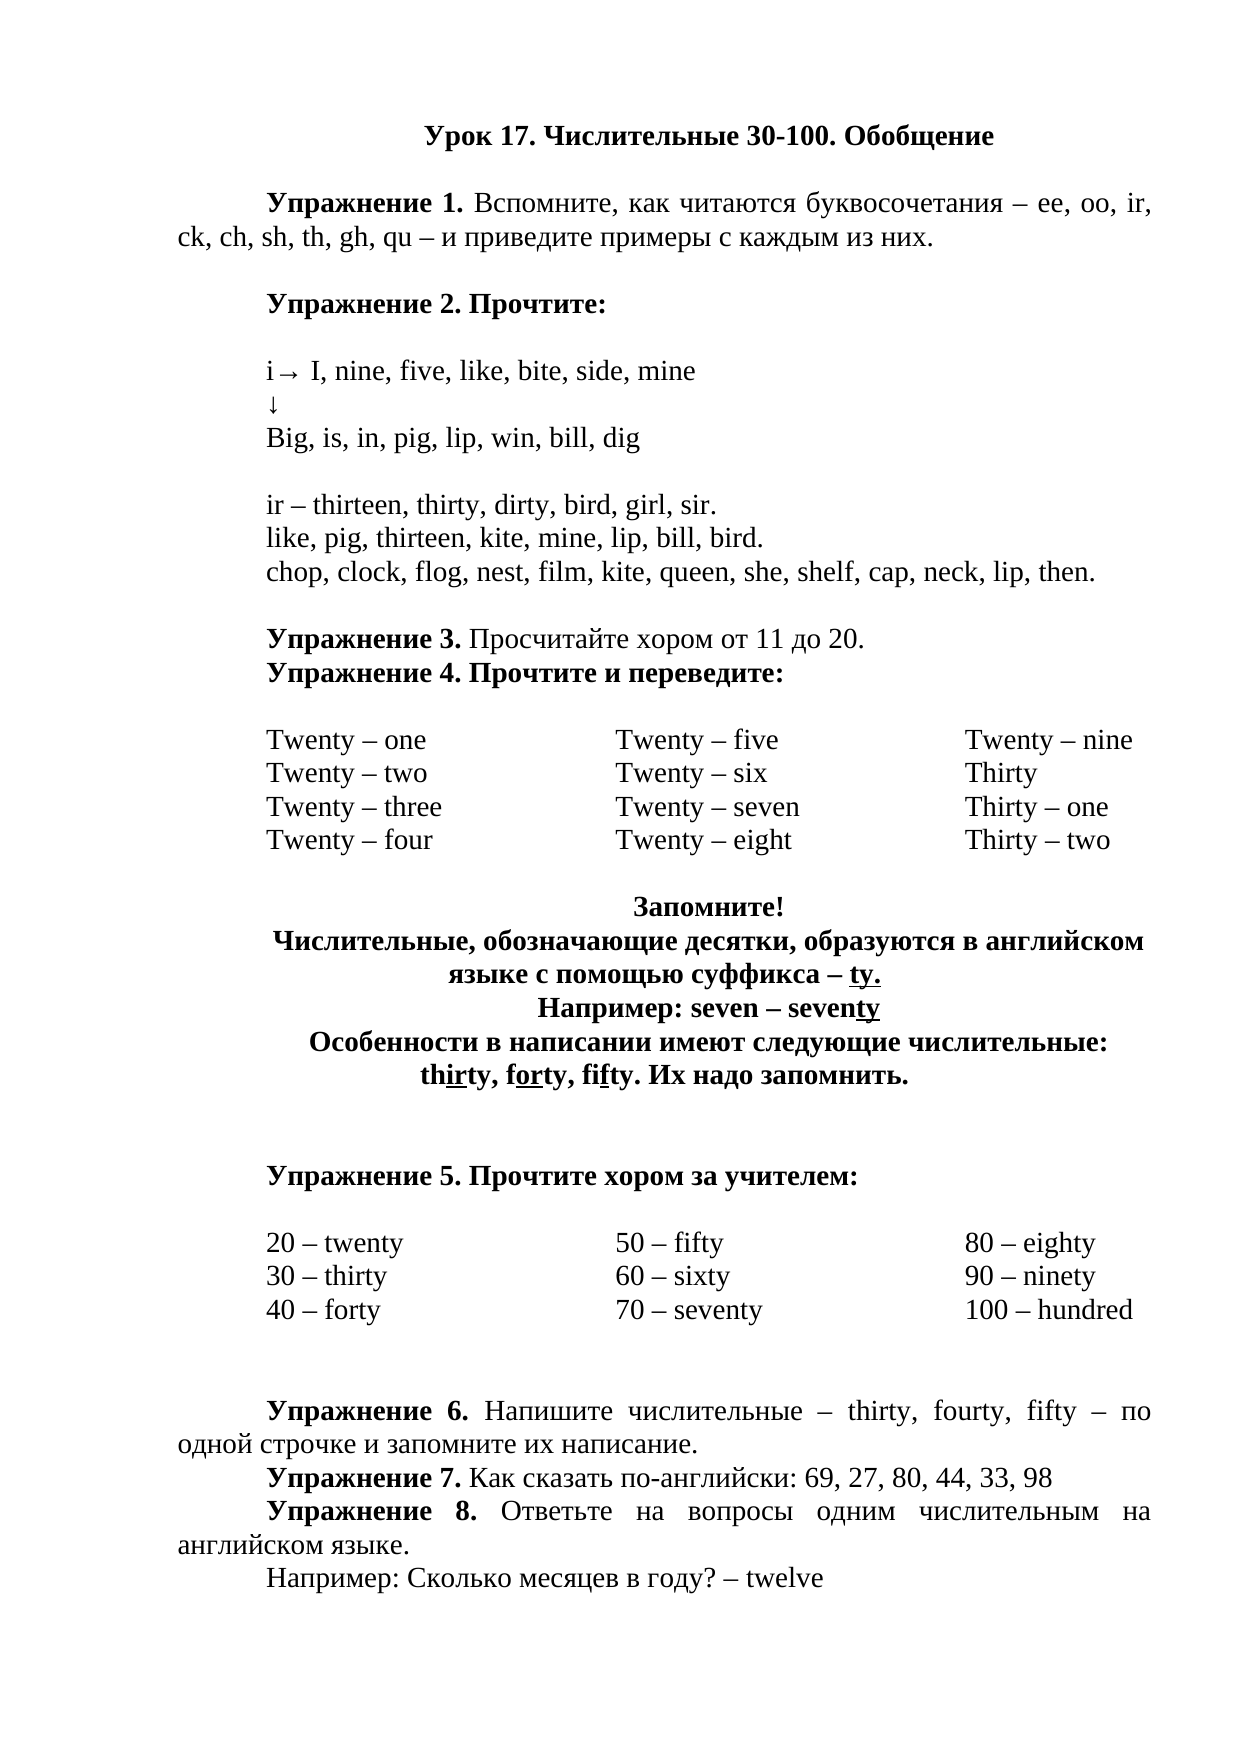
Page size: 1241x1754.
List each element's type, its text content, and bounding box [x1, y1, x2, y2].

list Twenty – seven [527, 789, 802, 822]
list Например: Сколько месяцев в году? – twelve [177, 1560, 1152, 1594]
list Упражнение 7. Как сказать по-английски: 69, 27, 80, 44, 33, 98 [177, 1460, 1152, 1493]
list Twenty – nine [876, 722, 1152, 755]
list Twenty – eight [527, 822, 802, 856]
list Упражнение 6. Напишите числительные – thirty, fourty, fifty – по одной строчке и запомните их написание. [177, 1393, 1152, 1460]
list Упражнение 8. Ответьте на вопросы одним числительным на английском языке. [177, 1493, 1152, 1560]
list 100 – hundred [876, 1292, 1152, 1326]
list Twenty – two [177, 755, 453, 789]
list Twenty – three [177, 789, 453, 822]
list like, pig, thirteen, kite, mine, lip, bill, bird. [177, 521, 1152, 554]
list i→ I, nine, five, like, bite, side, mine [177, 353, 1152, 386]
list 60 – sixty [527, 1258, 802, 1292]
list Twenty – four [177, 822, 453, 856]
list Упражнение 3. Просчитайте хором от 11 до 20. [177, 621, 1152, 655]
list 20 – twenty [177, 1225, 453, 1258]
list Twenty – six [527, 755, 802, 789]
list Thirty – two [876, 822, 1152, 856]
list Thirty [876, 755, 1152, 789]
list Упражнение 4. Прочтите и переведите: [177, 655, 1152, 688]
list Запомните! [177, 889, 1152, 923]
list Урок 17. Числительные 30-100. Обобщение [177, 118, 1152, 152]
list Числительные, обозначающие десятки, образуются в английском языке с помощью суффикса – ty. [177, 923, 1152, 990]
list Особенности в написании имеют следующие числительные: thirty, forty, fifty. Их надо запомнить. [177, 1024, 1152, 1091]
list 70 – seventy [527, 1292, 802, 1326]
list Упражнение 2. Прочтите: [177, 286, 1152, 319]
list Например: seven – seventy [177, 990, 1152, 1024]
list 90 – ninety [876, 1258, 1152, 1292]
list 40 – forty [177, 1292, 453, 1326]
list Упражнение 5. Прочтите хором за учителем: [177, 1158, 1152, 1191]
list Twenty – one [177, 722, 453, 755]
list Twenty – five [527, 722, 802, 755]
list Упражнение 1. Вспомните, как читаются буквосочетания – ee, oo, ir, ck, ch, sh, th, gh, qu – и приведите примеры с каждым из них. [177, 185, 1152, 252]
list 30 – thirty [177, 1258, 453, 1292]
list Big, is, in, pig, lip, win, bill, dig [177, 420, 1152, 453]
list 50 – fifty [527, 1225, 802, 1258]
list 80 – eighty [876, 1225, 1152, 1258]
list ↓ [177, 386, 1152, 420]
list ir – thirteen, thirty, dirty, bird, girl, sir. [177, 487, 1152, 521]
list chop, clock, flog, nest, film, kite, queen, she, shelf, cap, neck, lip, then. [177, 554, 1152, 588]
list Thirty – one [876, 789, 1152, 822]
